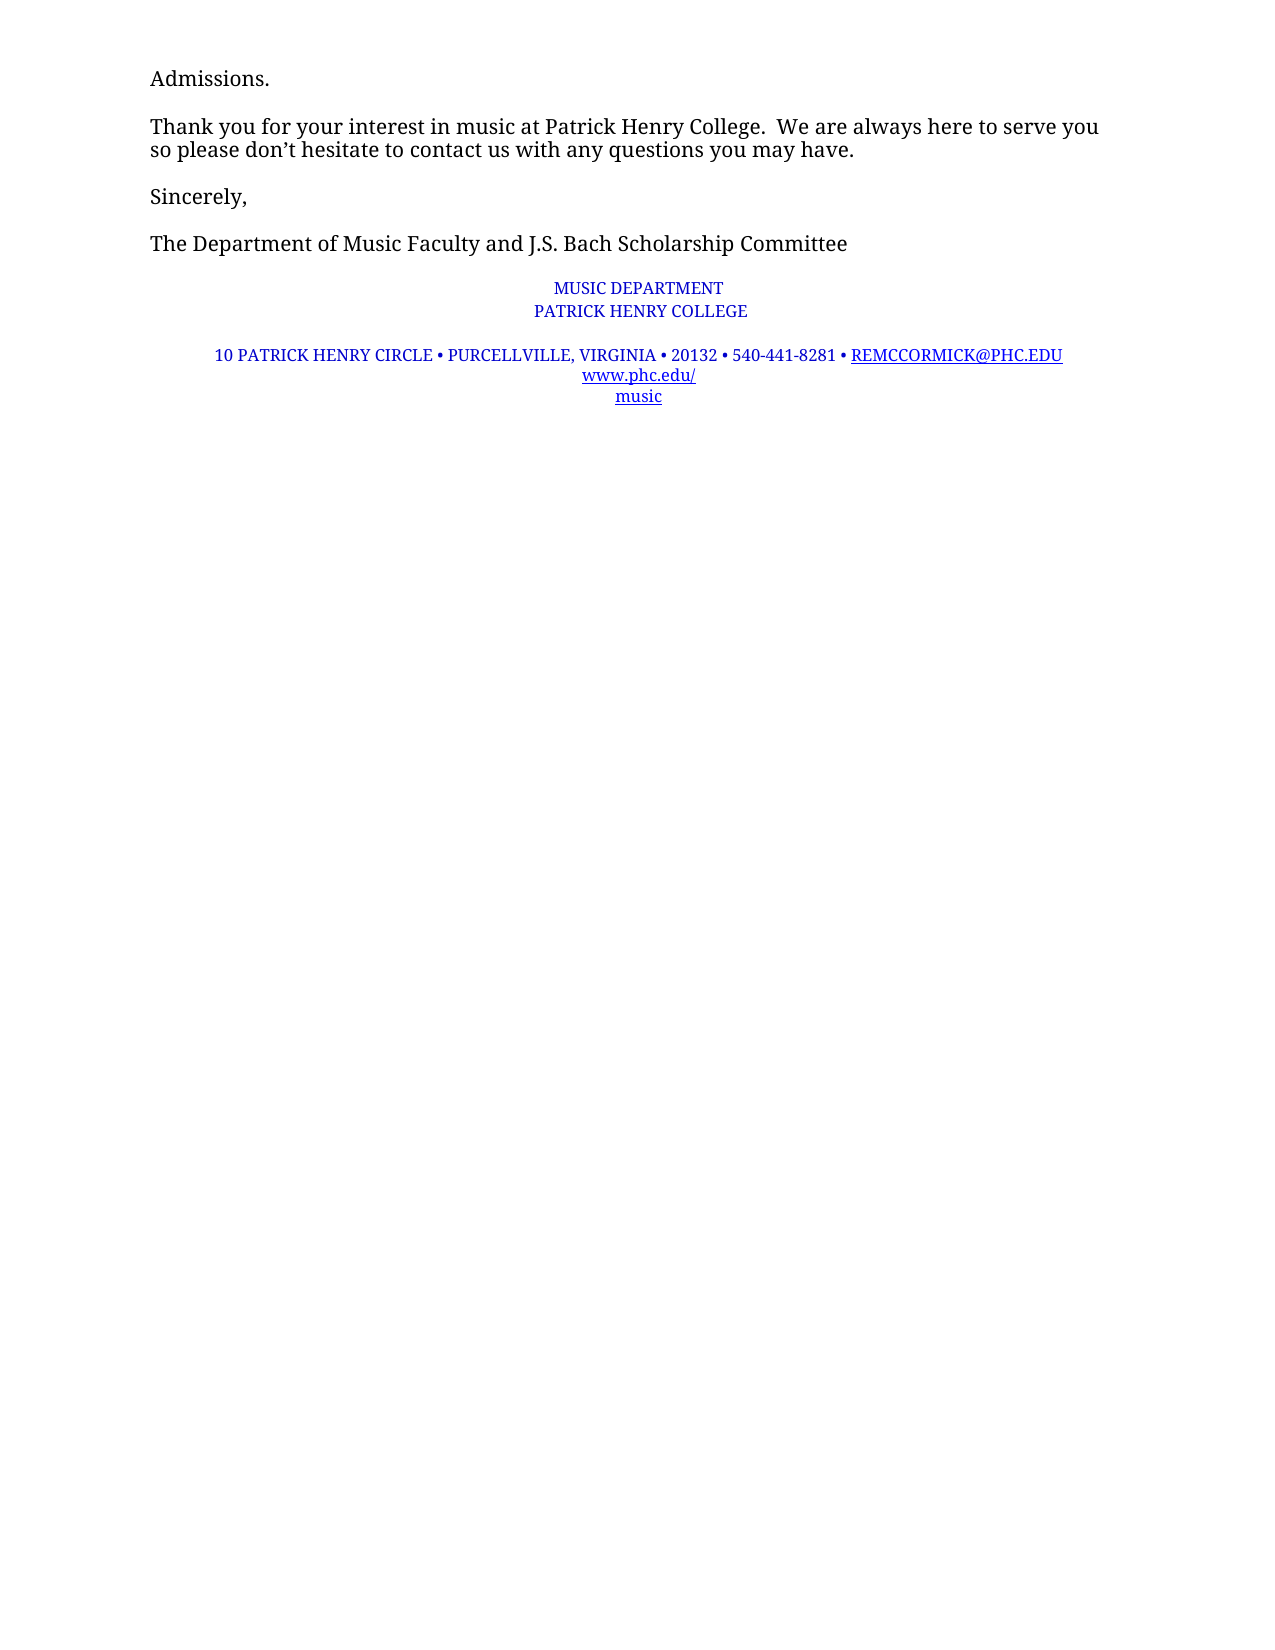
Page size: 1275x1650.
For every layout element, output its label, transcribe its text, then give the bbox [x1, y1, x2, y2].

text Thank you for your interest in music at Patrick Henry College. We are always here to serve you so please don’t hesitate to contact us with any questions you may have. [150, 116, 1118, 162]
text Sincerely, [150, 186, 1118, 209]
text 10 PATRICK HENRY CIRCLE • PURCELLVILLE, VIRGINIA • 20132 • 540-441-8281 • REMCCORMICK@PHC.EDU [182, 343, 1095, 366]
text www.phc.edu/music [558, 366, 718, 408]
text The Department of Music Faculty and J.S. Bach Scholarship Committee [137, 232, 1118, 256]
text MUSIC DEPARTMENT [516, 277, 761, 299]
text PATRICK HENRY COLLEGE [516, 299, 761, 322]
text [150, 64, 1117, 93]
